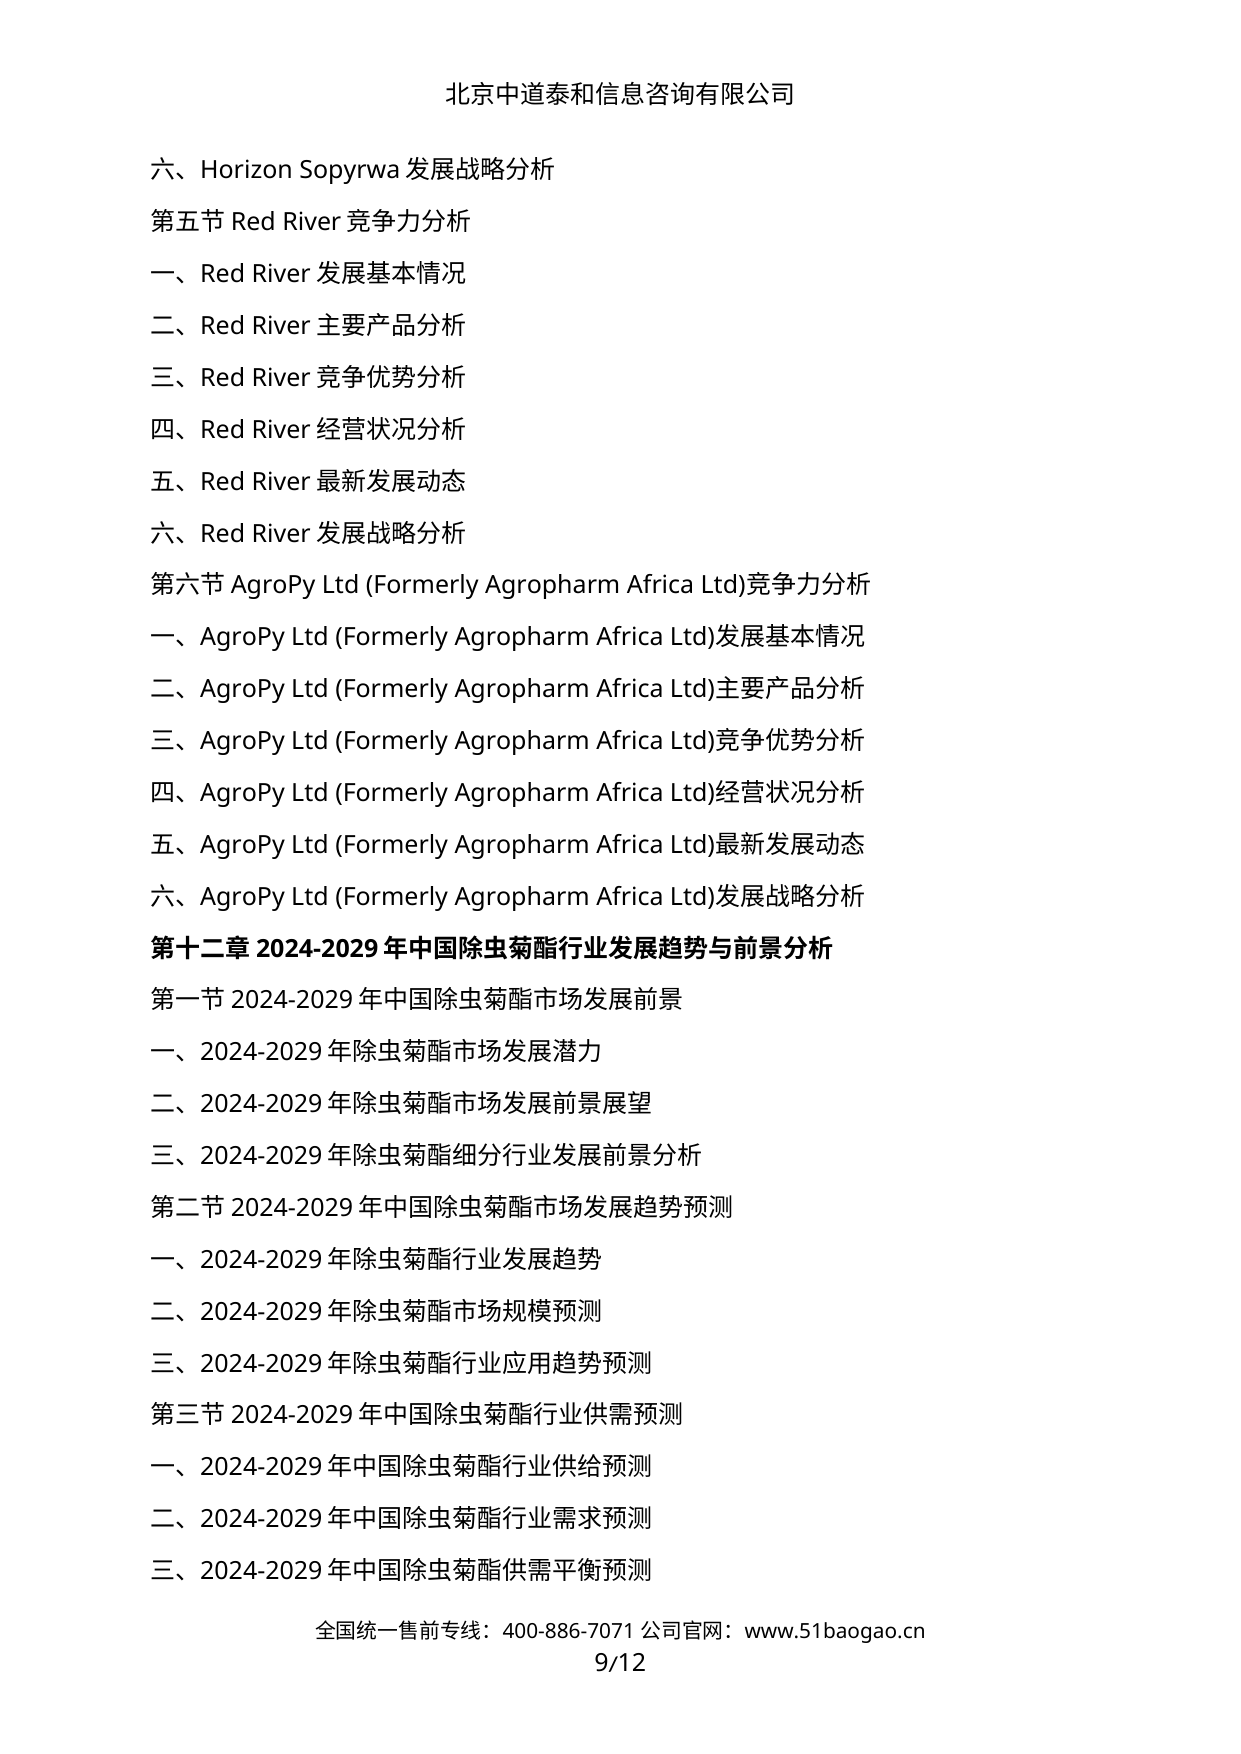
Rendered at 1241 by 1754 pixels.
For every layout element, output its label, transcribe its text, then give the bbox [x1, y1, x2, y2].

text 一、2024-2029年除虫菊酯行业发展趋势 [150, 1239, 1090, 1276]
text 三、2024-2029年除虫菊酯细分行业发展前景分析 [150, 1136, 1090, 1172]
text 二、2024-2029年除虫菊酯市场规模预测 [150, 1291, 1090, 1327]
text 六、Horizon Sopyrwa发展战略分析 [150, 150, 1090, 186]
text 二、2024-2029年中国除虫菊酯行业需求预测 [150, 1499, 1090, 1535]
text 一、2024-2029年中国除虫菊酯行业供给预测 [150, 1447, 1090, 1483]
text 三、2024-2029年中国除虫菊酯供需平衡预测 [150, 1551, 1090, 1587]
text 六、AgroPy Ltd (Formerly Agropharm Africa Ltd)发展战略分析 [150, 876, 1090, 912]
text 二、2024-2029年除虫菊酯市场发展前景展望 [150, 1084, 1090, 1120]
text 三、AgroPy Ltd (Formerly Agropharm Africa Ltd)竞争优势分析 [150, 721, 1090, 757]
text 二、Red River主要产品分析 [150, 306, 1090, 342]
text 一、AgroPy Ltd (Formerly Agropharm Africa Ltd)发展基本情况 [150, 617, 1090, 653]
text 第一节 2024-2029年中国除虫菊酯市场发展前景 [150, 980, 1090, 1016]
text 第二节 2024-2029年中国除虫菊酯市场发展趋势预测 [150, 1187, 1090, 1224]
text 第六节 AgroPy Ltd (Formerly Agropharm Africa Ltd)竞争力分析 [150, 565, 1090, 601]
text 二、AgroPy Ltd (Formerly Agropharm Africa Ltd)主要产品分析 [150, 669, 1090, 705]
text 三、Red River竞争优势分析 [150, 357, 1090, 394]
text 一、2024-2029年除虫菊酯市场发展潜力 [150, 1032, 1090, 1068]
text 第三节 2024-2029年中国除虫菊酯行业供需预测 [150, 1395, 1090, 1431]
text 三、2024-2029年除虫菊酯行业应用趋势预测 [150, 1343, 1090, 1379]
text 第五节 Red River竞争力分析 [150, 202, 1090, 238]
text 四、AgroPy Ltd (Formerly Agropharm Africa Ltd)经营状况分析 [150, 772, 1090, 809]
text 六、Red River发展战略分析 [150, 513, 1090, 549]
text 第十二章 2024-2029年中国除虫菊酯行业发展趋势与前景分析 [150, 928, 1090, 964]
text 四、Red River经营状况分析 [150, 409, 1090, 446]
text 一、Red River发展基本情况 [150, 254, 1090, 290]
text 五、AgroPy Ltd (Formerly Agropharm Africa Ltd)最新发展动态 [150, 824, 1090, 861]
text 五、Red River最新发展动态 [150, 461, 1090, 497]
